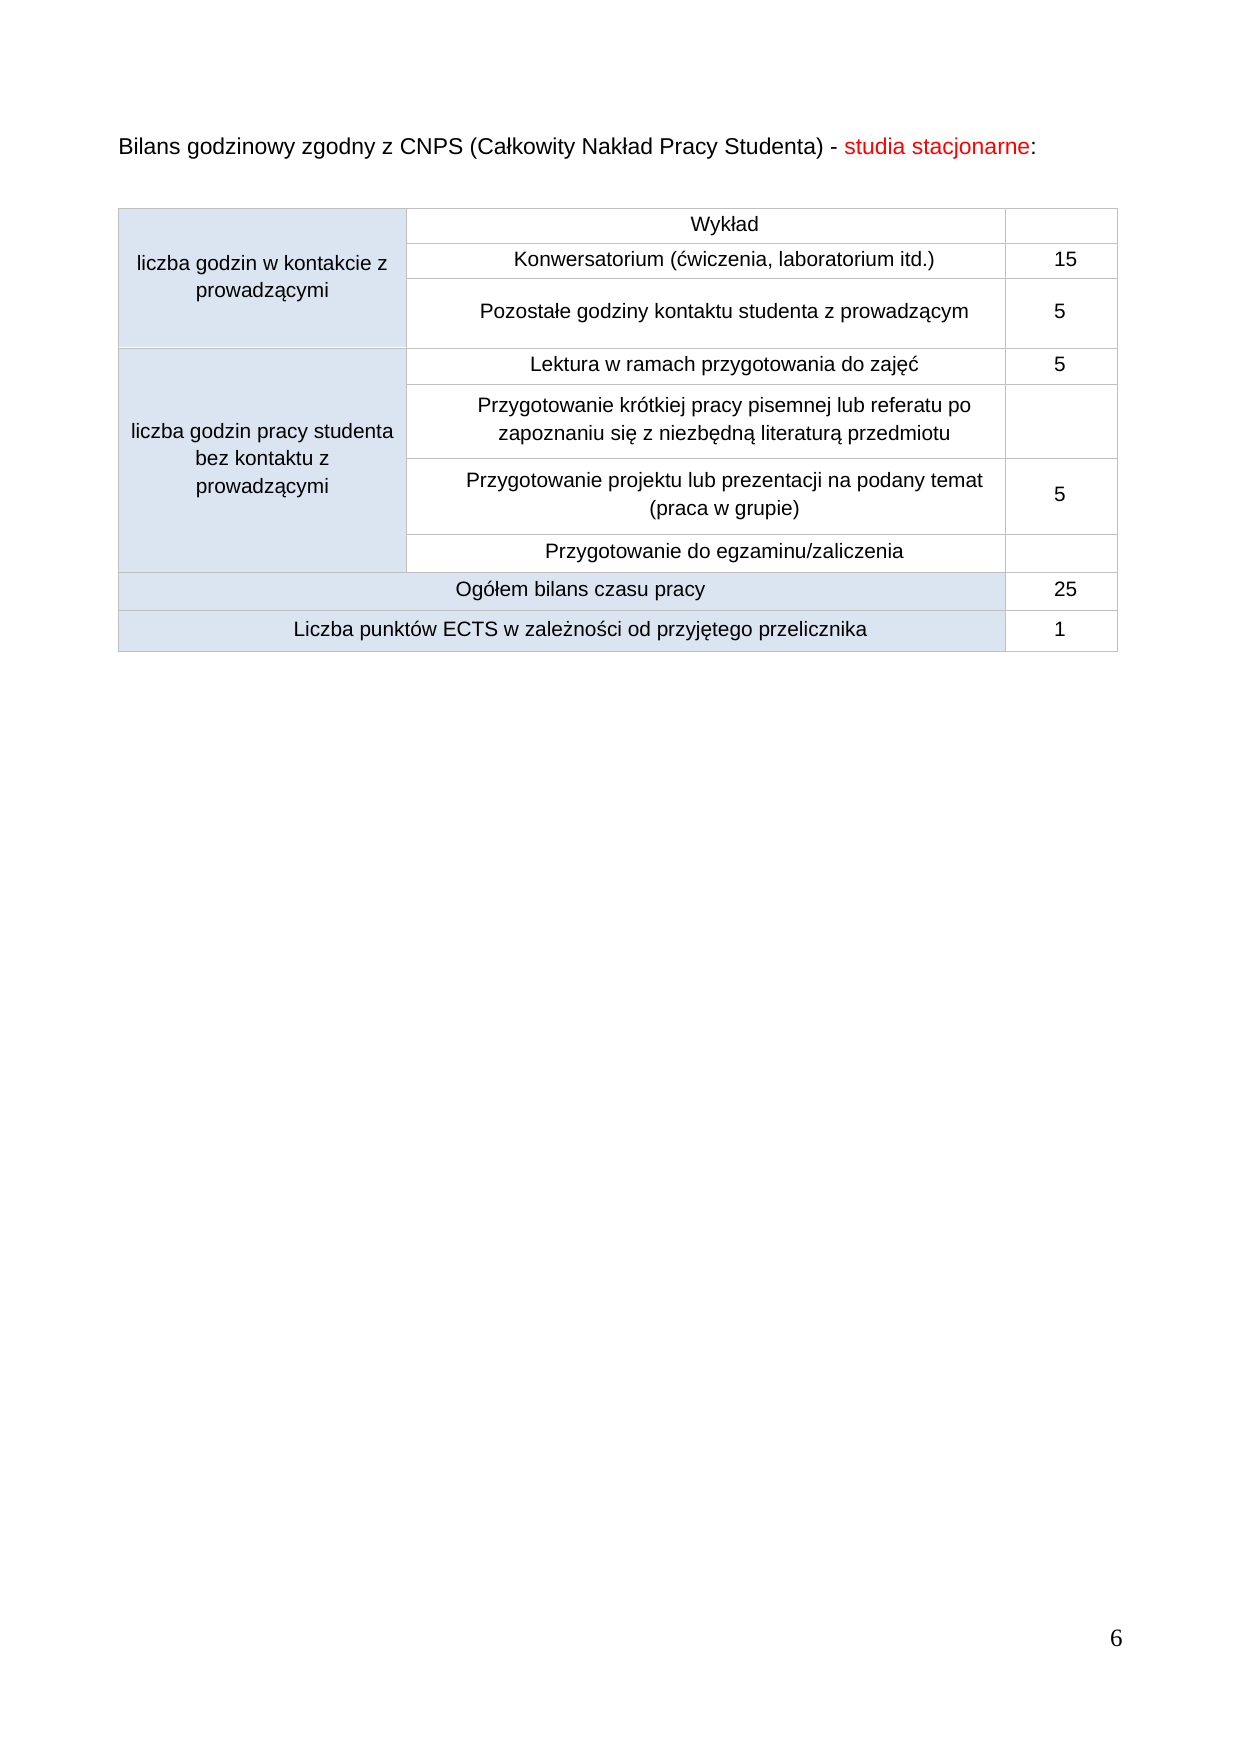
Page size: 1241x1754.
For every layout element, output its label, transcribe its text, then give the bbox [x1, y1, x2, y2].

table_cell Pozostałe godziny kontaktu studenta z prowadzącym [407, 279, 1005, 347]
table_cell 15 [1006, 244, 1117, 278]
table_cell 5 [1006, 349, 1117, 384]
table_cell [1006, 535, 1117, 572]
table_header [1006, 209, 1117, 243]
table_cell 5 [1006, 459, 1117, 534]
table_cell Przygotowanie do egzaminu/zaliczenia [407, 535, 1005, 572]
table_cell Lektura w ramach przygotowania do zajęć [407, 349, 1005, 384]
text Bilans godzinowy zgodny z CNPS (Całkowity Nakład Pracy Studenta) - studia stacjonarne: [118, 133, 1122, 159]
table_cell [1006, 385, 1117, 458]
table_cell 25 [1006, 573, 1117, 610]
table_header liczba godzin w kontakcie z prowadzącymi [119, 209, 406, 347]
table_header Wykład [407, 209, 1005, 243]
table_cell 1 [1006, 611, 1117, 651]
table_cell Ogółem bilans czasu pracy [119, 573, 1005, 610]
table_cell Liczba punktów ECTS w zależności od przyjętego przelicznika [119, 611, 1005, 651]
table_cell Przygotowanie krótkiej pracy pisemnej lub referatu po zapoznaniu się z niezbędną literaturą przedmiotu [407, 385, 1005, 458]
table_cell Konwersatorium (ćwiczenia, laboratorium itd.) [407, 244, 1005, 278]
table_cell Przygotowanie projektu lub prezentacji na podany temat (praca w grupie) [407, 459, 1005, 534]
table_cell liczba godzin pracy studenta bez kontaktu z prowadzącymi [119, 349, 406, 572]
table_cell 5 [1006, 279, 1117, 347]
